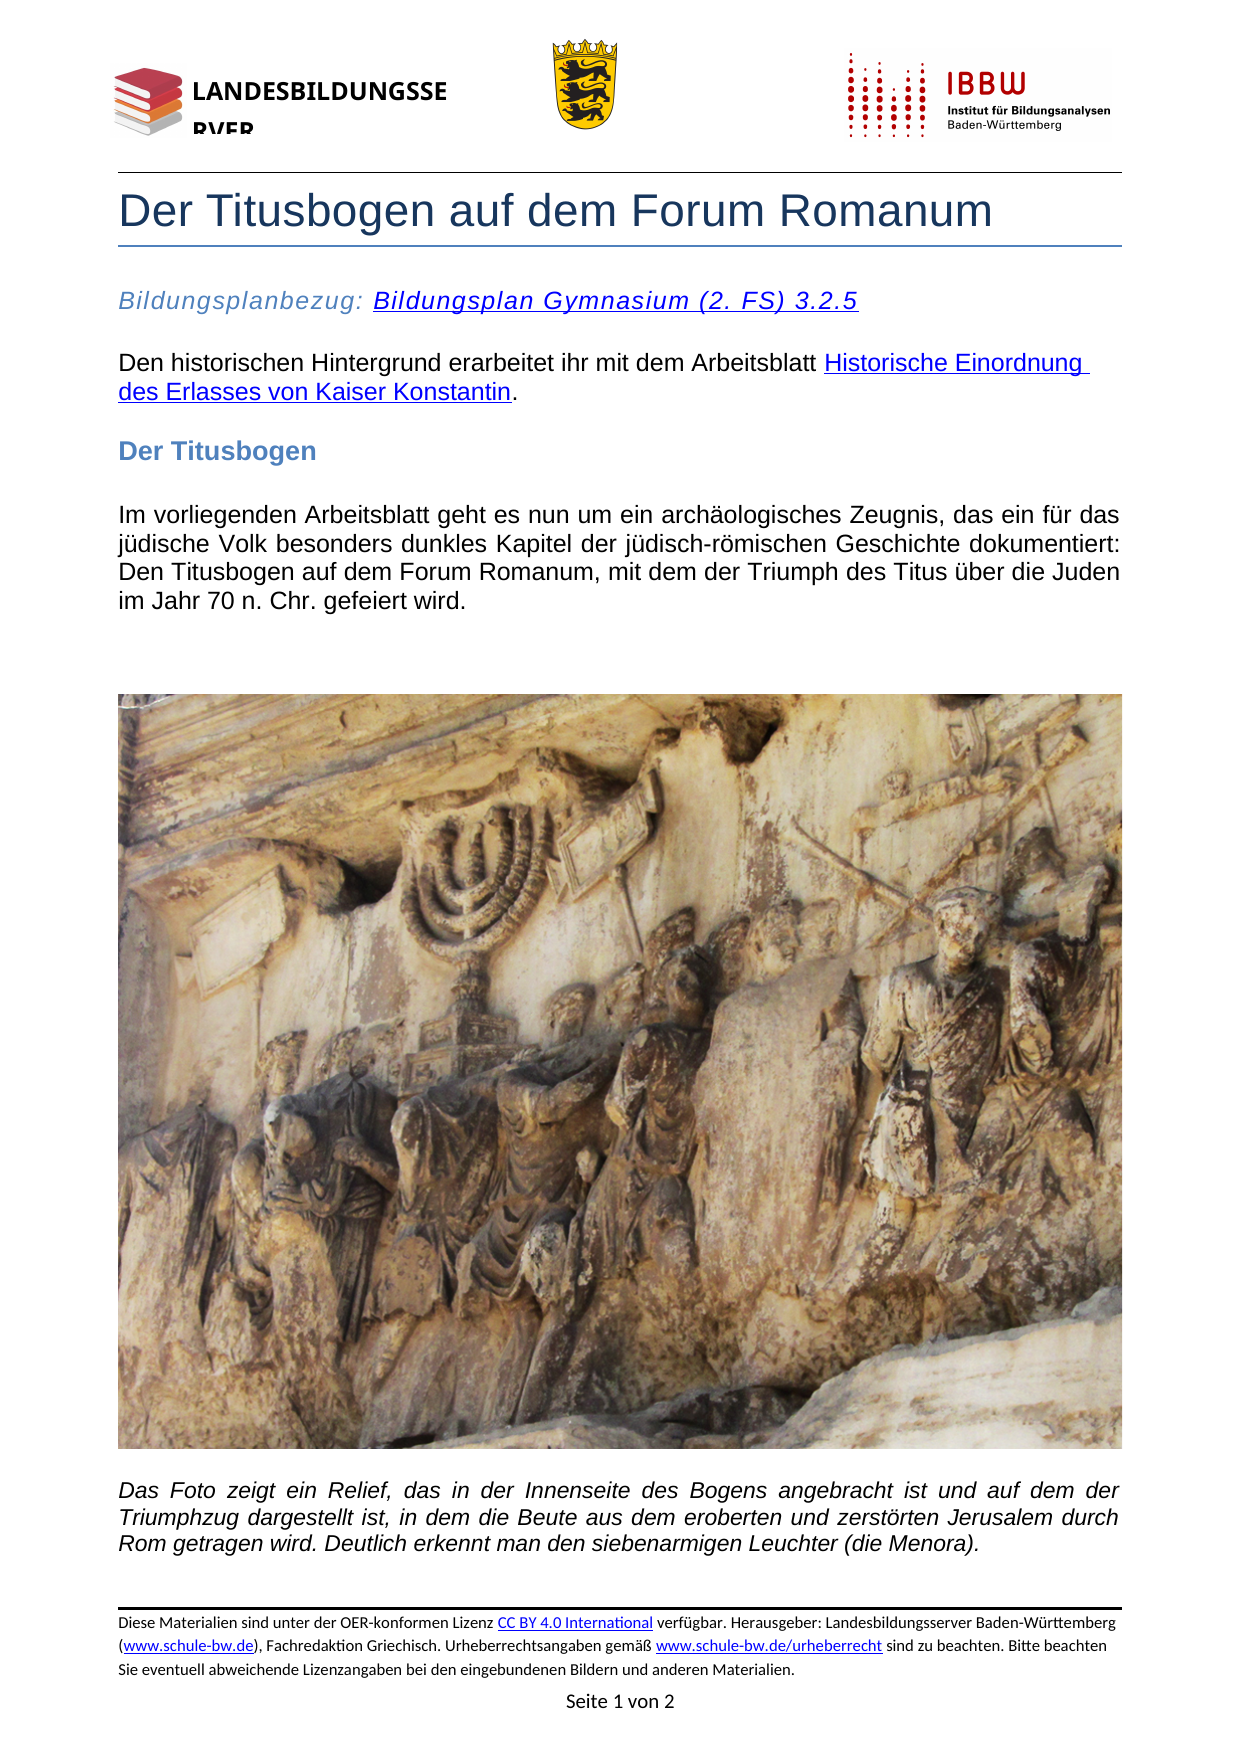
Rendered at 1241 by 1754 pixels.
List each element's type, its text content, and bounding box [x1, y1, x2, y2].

picture [118, 694, 1123, 1449]
text Das Foto zeigt ein Relief, das in der Innenseite des Bogens angebracht ist und auf dem der Triumphzug dargestellt ist, in dem die Beute aus dem eroberten und zerstörten Jerusalem durch Rom getragen wird. Deutlich erkennt man den siebenarmigen Leuchter (die Menora). [118, 1477, 1122, 1556]
picture [109, 63, 187, 138]
text Im vorliegenden Arbeitsblatt geht es nun um ein archäologisches Zeugnis, das ein für das jüdische Volk besonders dunkles Kapitel der jüdisch-römischen Geschichte dokumentiert: Den Titusbogen auf dem Forum Romanum, mit dem der Triumph des Titus über die Juden im Jahr 70 n. Chr. gefeiert wird. [118, 500, 1122, 615]
subtitle Der Titusbogen [118, 435, 1122, 466]
text Den historischen Hintergrund erarbeitet ihr mit dem Arbeitsblatt Historische Einordnung des Erlasses von Kaiser Konstantin. [118, 348, 1122, 406]
subtitle Bildungsplanbezug: Bildungsplan Gymnasium (2. FS) 3.2.5 [118, 286, 1122, 315]
picture [552, 38, 618, 130]
picture [844, 48, 1113, 142]
title Der Titusbogen auf dem Forum Romanum [118, 184, 1122, 245]
